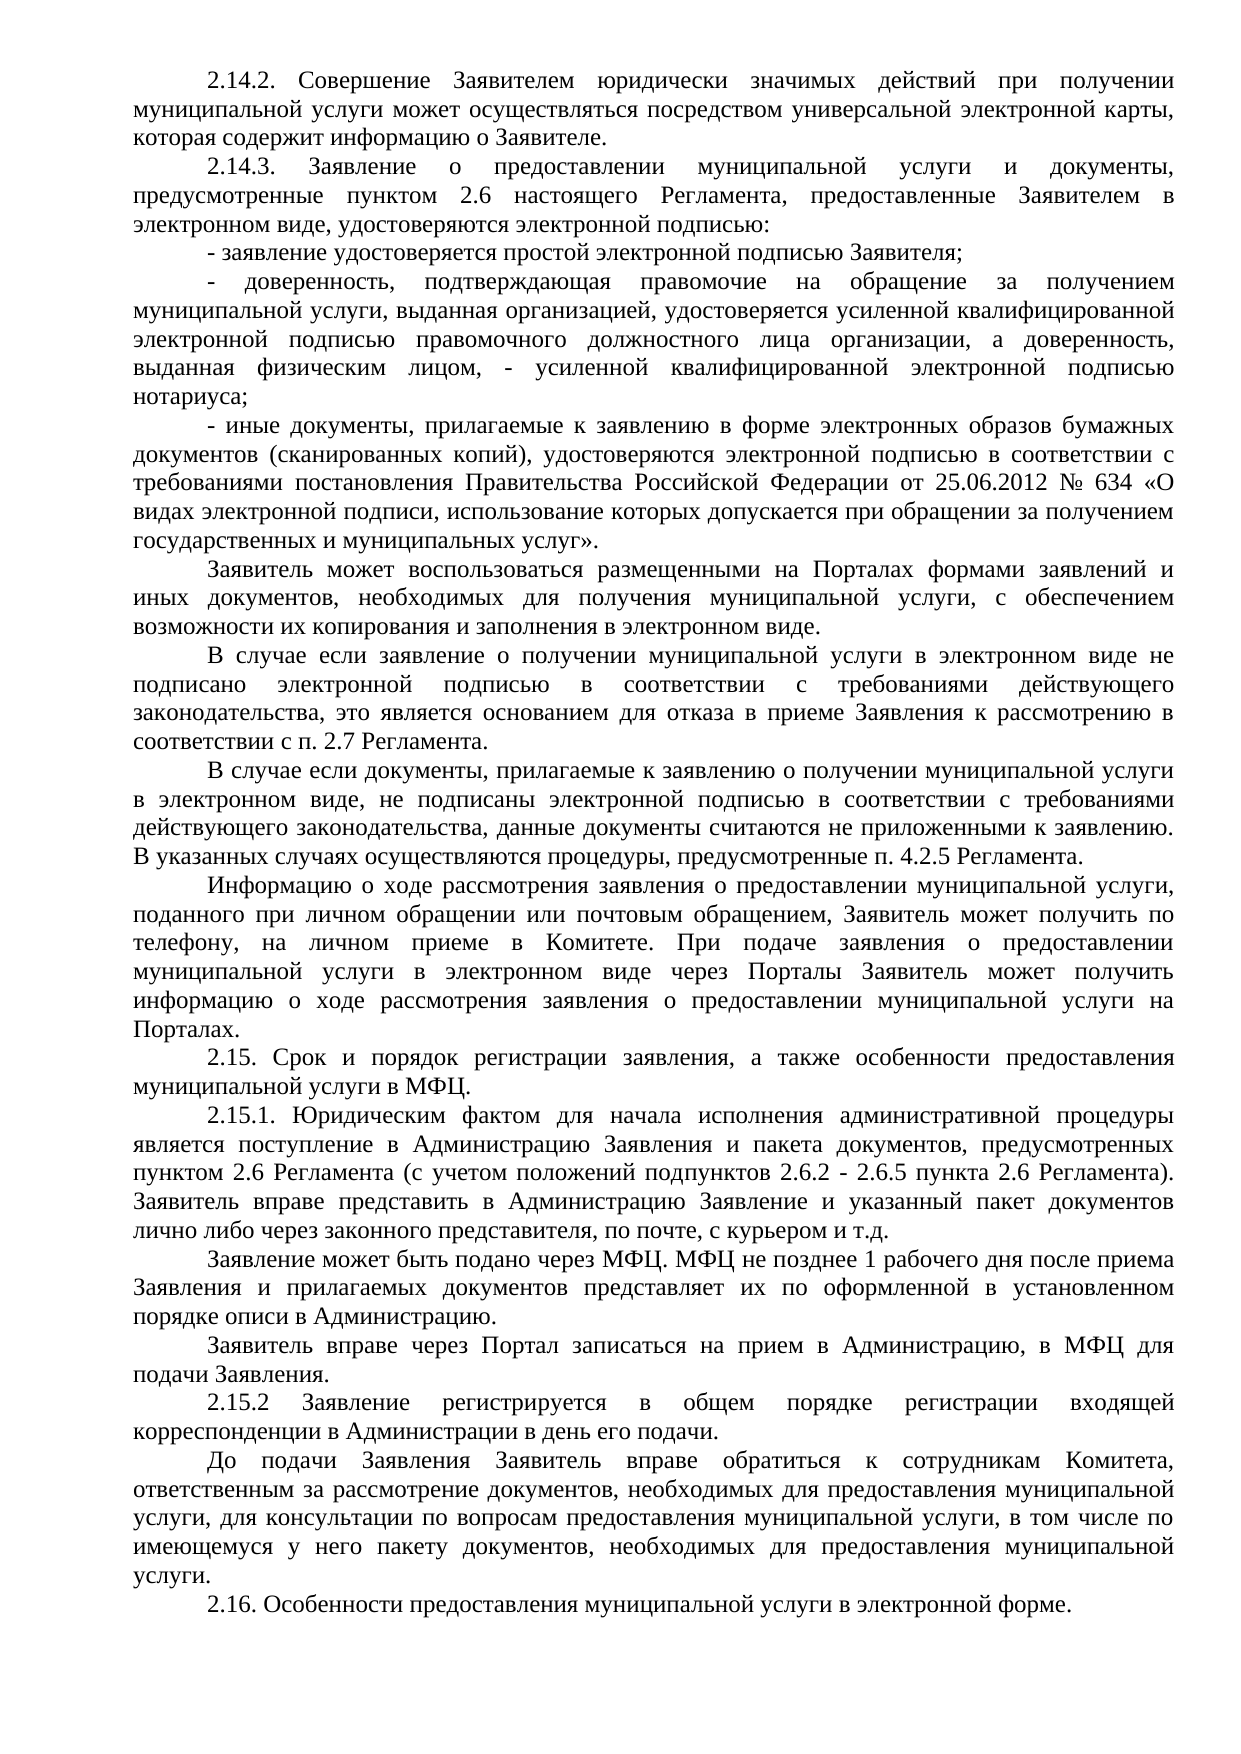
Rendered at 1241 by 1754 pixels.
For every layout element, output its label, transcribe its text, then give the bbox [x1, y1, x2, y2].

text Заявитель вправе через Портал записаться на прием в Администрацию, в МФЦ для подачи Заявления. [133, 1330, 1175, 1387]
text 2.14.2. Совершение Заявителем юридически значимых действий при получении муниципальной услуги может осуществляться посредством универсальной электронной карты, которая содержит информацию о Заявителе. [133, 65, 1175, 151]
text 2.15. Срок и порядок регистрации заявления, а также особенности предоставления муниципальной услуги в МФЦ. [133, 1042, 1175, 1100]
text 2.15.1. Юридическим фактом для начала исполнения административной процедуры является поступление в Администрацию Заявления и пакета документов, предусмотренных пунктом 2.6 Регламента (с учетом положений подпунктов 2.6.2 - 2.6.5 пункта 2.6 Регламента). Заявитель вправе представить в Администрацию Заявление и указанный пакет документов лично либо через законного представителя, по почте, с курьером и т.д. [133, 1100, 1175, 1244]
text 2.14.3. Заявление о предоставлении муниципальной услуги и документы, предусмотренные пунктом 2.6 настоящего Регламента, предоставленные Заявителем в электронном виде, удостоверяются электронной подписью: [133, 151, 1175, 237]
text - заявление удостоверяется простой электронной подписью Заявителя; [74, 237, 1175, 266]
text 2.16. Особенности предоставления муниципальной услуги в электронной форме. [133, 1589, 1175, 1617]
text В случае если заявление о получении муниципальной услуги в электронном виде не подписано электронной подписью в соответствии с требованиями действующего законодательства, это является основанием для отказа в приеме Заявления к рассмотрению в соответствии с п. 2.7 Регламента. [133, 640, 1175, 755]
text До подачи Заявления Заявитель вправе обратиться к сотрудникам Комитета, ответственным за рассмотрение документов, необходимых для предоставления муниципальной услуги, для консультации по вопросам предоставления муниципальной услуги, в том числе по имеющемуся у него пакету документов, необходимых для предоставления муниципальной услуги. [133, 1445, 1175, 1589]
text 2.15.2 Заявление регистрируется в общем порядке регистрации входящей корреспонденции в Администрации в день его подачи. [133, 1387, 1175, 1445]
text Заявитель может воспользоваться размещенными на Порталах формами заявлений и иных документов, необходимых для получения муниципальной услуги, с обеспечением возможности их копирования и заполнения в электронном виде. [133, 554, 1175, 640]
text Информацию о ходе рассмотрения заявления о предоставлении муниципальной услуги, поданного при личном обращении или почтовым обращением, Заявитель может получить по телефону, на личном приеме в Комитете. При подаче заявления о предоставлении муниципальной услуги в электронном виде через Порталы Заявитель может получить информацию о ходе рассмотрения заявления о предоставлении муниципальной услуги на Порталах. [133, 870, 1175, 1042]
text В случае если документы, прилагаемые к заявлению о получении муниципальной услуги в электронном виде, не подписаны электронной подписью в соответствии с требованиями действующего законодательства, данные документы считаются не приложенными к заявлению. В указанных случаях осуществляются процедуры, предусмотренные п. 4.2.5 Регламента. [133, 755, 1175, 870]
text - доверенность, подтверждающая правомочие на обращение за получением муниципальной услуги, выданная организацией, удостоверяется усиленной квалифицированной электронной подписью правомочного должностного лица организации, а доверенность, выданная физическим лицом, - усиленной квалифицированной электронной подписью нотариуса; [133, 266, 1175, 410]
text Заявление может быть подано через МФЦ. МФЦ не позднее 1 рабочего дня после приема Заявления и прилагаемых документов представляет их по оформленной в установленном порядке описи в Администрацию. [133, 1244, 1175, 1330]
text - иные документы, прилагаемые к заявлению в форме электронных образов бумажных документов (сканированных копий), удостоверяются электронной подписью в соответствии с требованиями постановления Правительства Российской Федерации от 25.06.2012 № 634 «О видах электронной подписи, использование которых допускается при обращении за получением государственных и муниципальных услуг». [133, 410, 1175, 554]
